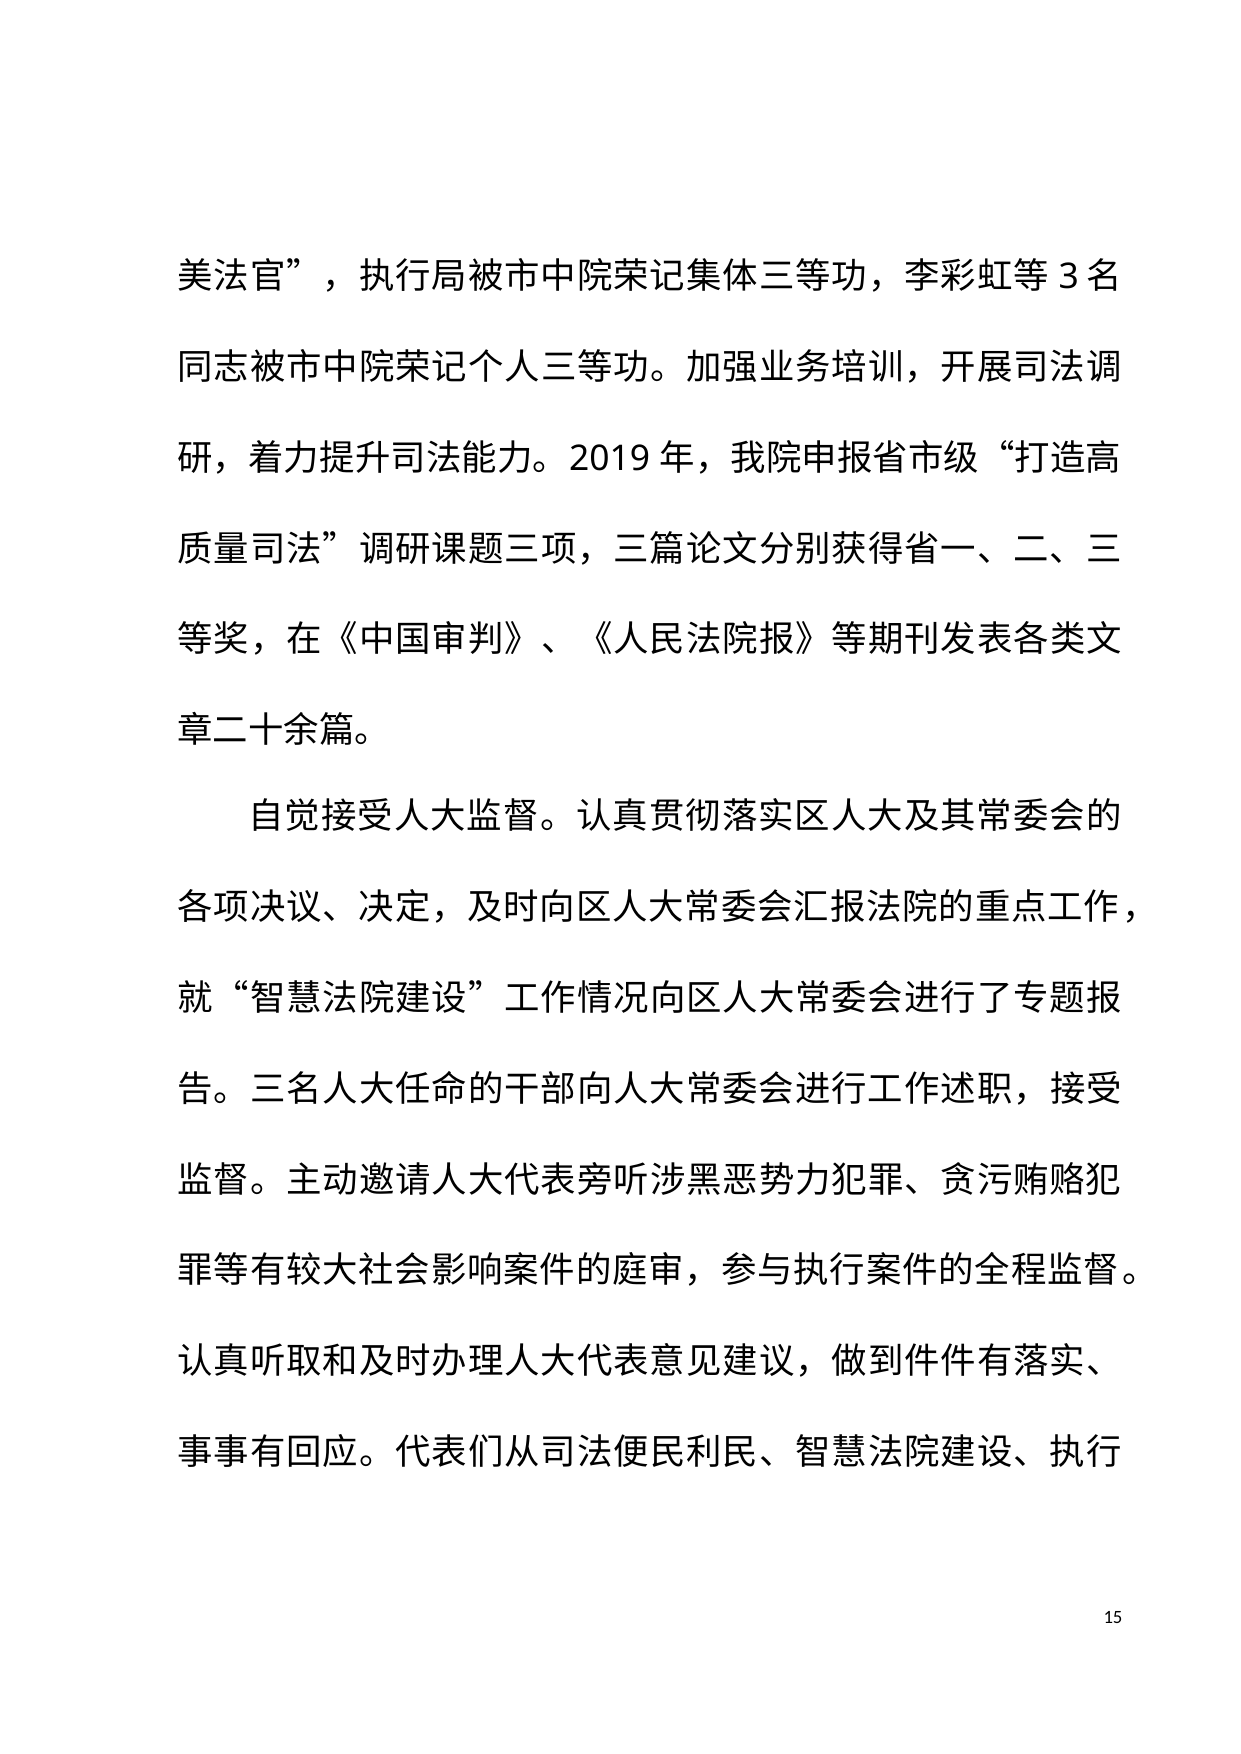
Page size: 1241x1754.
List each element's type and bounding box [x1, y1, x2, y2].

text [177, 780, 1122, 1482]
text [177, 240, 1122, 760]
